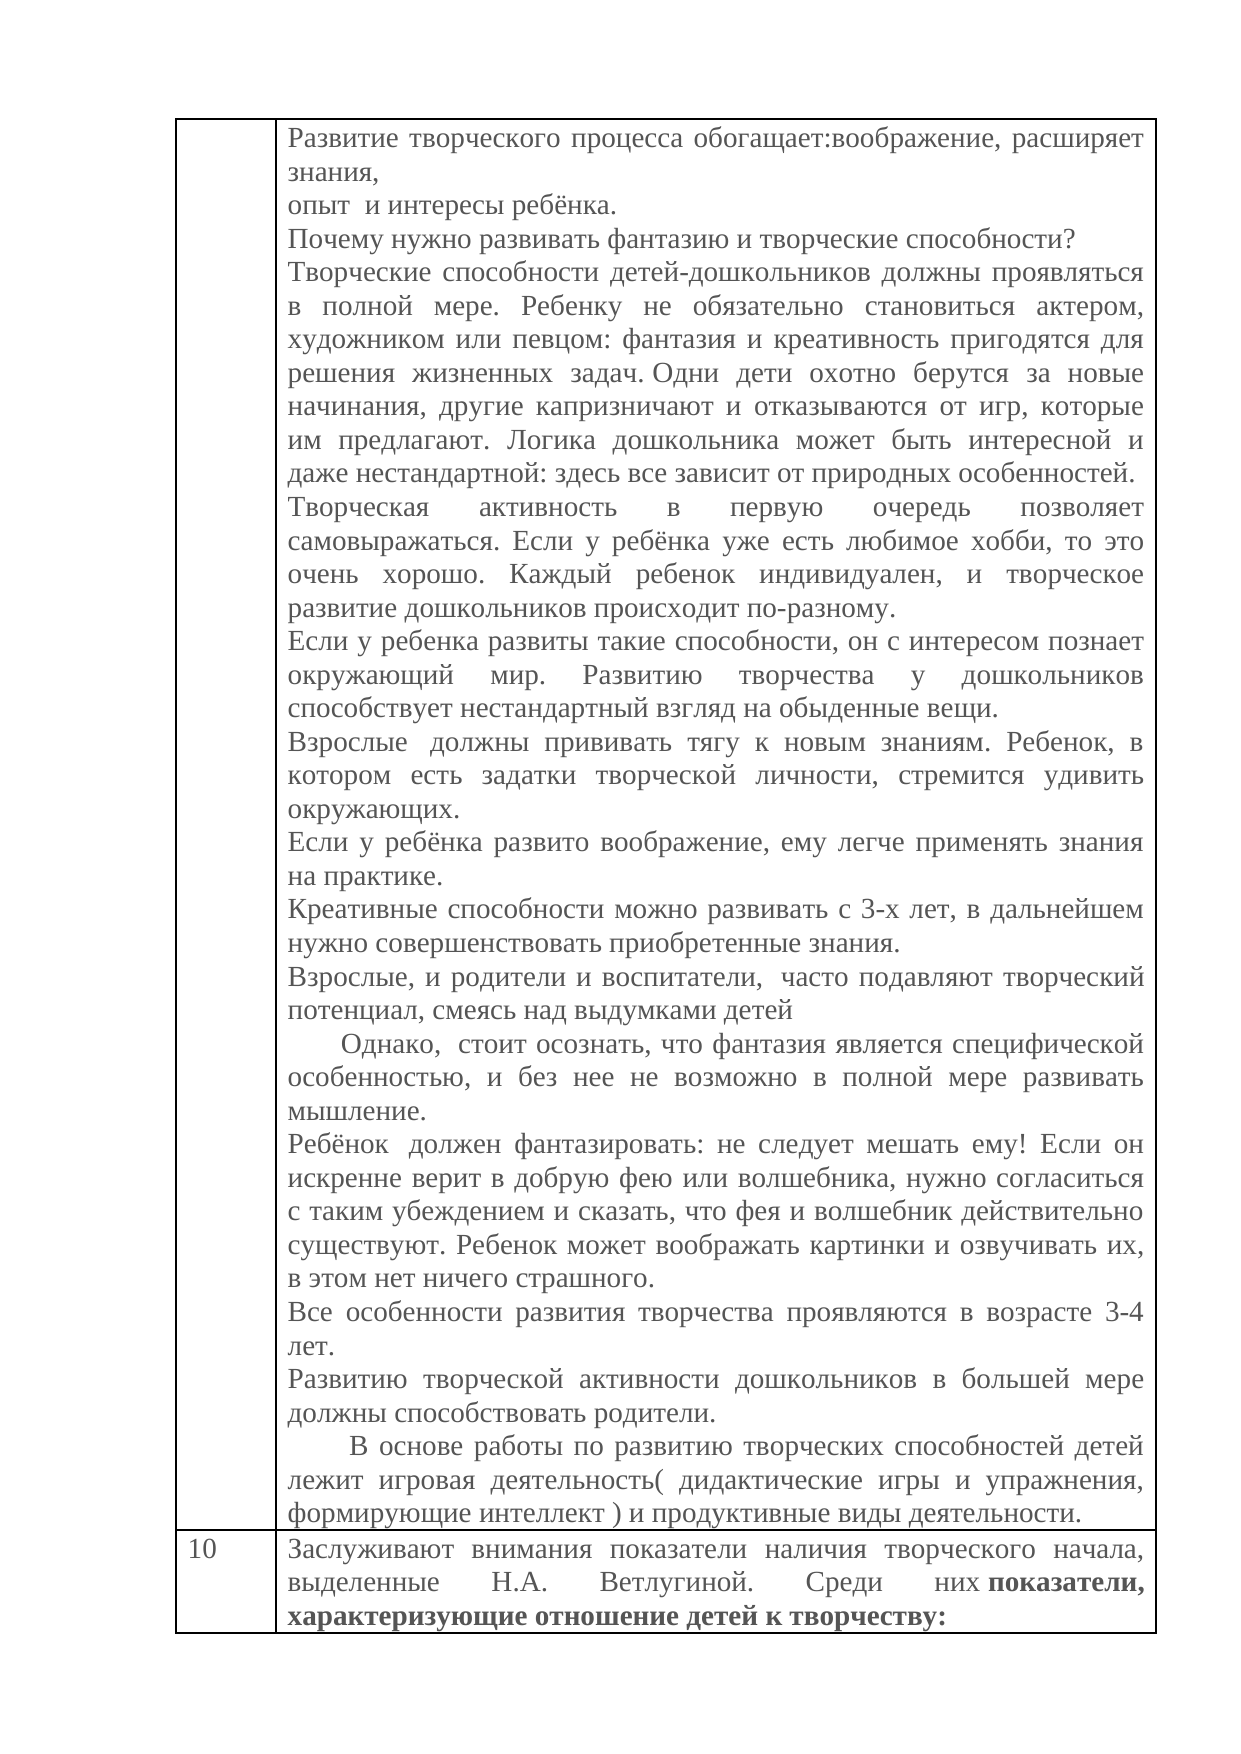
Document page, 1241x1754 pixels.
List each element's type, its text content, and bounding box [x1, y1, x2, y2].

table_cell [277, 120, 1155, 1529]
table_cell 10 [177, 1531, 275, 1632]
table_cell 9 [177, 120, 275, 1529]
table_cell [277, 1531, 1155, 1632]
